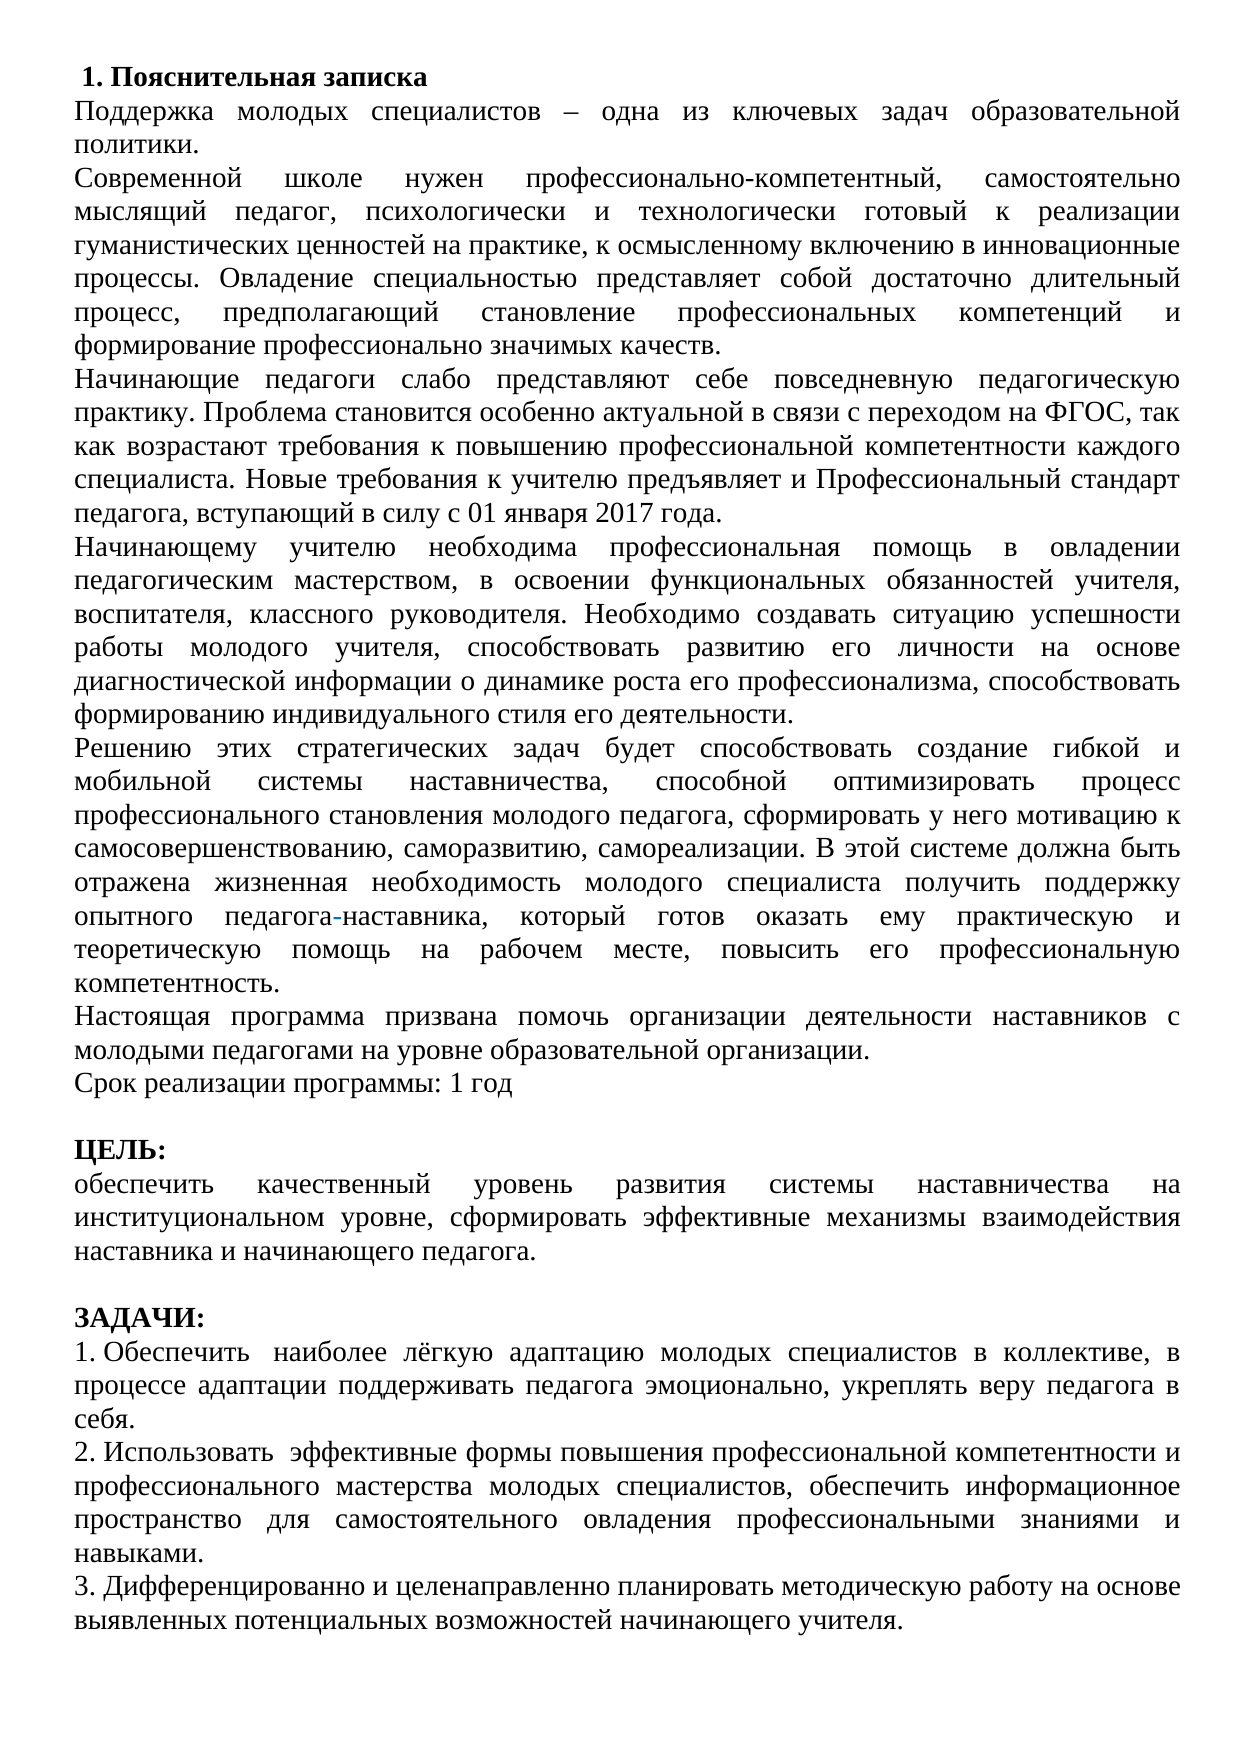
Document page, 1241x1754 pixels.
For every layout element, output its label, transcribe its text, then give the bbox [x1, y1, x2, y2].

text обеспечить качественный уровень развития системы наставничества на институциональном уровне, сформировать эффективные механизмы взаимодействия наставника и начинающего педагога. [74, 1166, 1181, 1267]
text Настоящая программа призвана помочь организации деятельности наставников с молодыми педагогами на уровне образовательной организации. [74, 998, 1181, 1065]
text Срок реализации программы: 1 год [74, 1065, 1181, 1099]
text 2. Использовать эффективные формы повышения профессиональной компетентности и профессионального мастерства молодых специалистов, обеспечить информационное пространство для самостоятельного овладения профессиональными знаниями и навыками. [74, 1434, 1181, 1568]
text ЗАДАЧИ: [74, 1300, 1181, 1334]
text ЦЕЛЬ: [74, 1132, 1181, 1166]
text 1. Пояснительная записка [74, 59, 1181, 93]
text 3. Дифференцированно и целенаправленно планировать методическую работу на основе выявленных потенциальных возможностей начинающего учителя. [74, 1568, 1181, 1636]
text 1. Обеспечить наиболее лёгкую адаптацию молодых специалистов в коллективе, в процессе адаптации поддерживать педагога эмоционально, укреплять веру педагога в себя. [74, 1334, 1181, 1434]
text Современной школе нужен профессионально-компетентный, самостоятельно мыслящий педагог, психологически и технологически готовый к реализации гуманистических ценностей на практике, к осмысленному включению в инновационные процессы. Овладение специальностью представляет собой достаточно длительный процесс, предполагающий становление профессиональных компетенций и формирование профессионально значимых качеств. [74, 160, 1181, 361]
text Поддержка молодых специалистов – одна из ключевых задач образовательной политики. [74, 93, 1181, 160]
text Решению этих стратегических задач будет способствовать создание гибкой и мобильной системы наставничества, способной оптимизировать процесс профессионального становления молодого педагога, сформировать у него мотивацию к самосовершенствованию, саморазвитию, самореализации. В этой системе должна быть отражена жизненная необходимость молодого специалиста получить поддержку опытного педагога-наставника, который готов оказать ему практическую и теоретическую помощь на рабочем месте, повысить его профессиональную компетентность. [74, 730, 1181, 998]
text Начинающие педагоги слабо представляют себе повседневную педагогическую практику. Проблема становится особенно актуальной в связи с переходом на ФГОС, так как возрастают требования к повышению профессиональной компетентности каждого специалиста. Новые требования к учителю предъявляет и Профессиональный стандарт педагога, вступающий в силу с 01 января 2017 года. [74, 361, 1181, 529]
text Начинающему учителю необходима профессиональная помощь в овладении педагогическим мастерством, в освоении функциональных обязанностей учителя, воспитателя, классного руководителя. Необходимо создавать ситуацию успешности работы молодого учителя, способствовать развитию его личности на основе диагностической информации о динамике роста его профессионализма, способствовать формированию индивидуального стиля его деятельности. [74, 529, 1181, 730]
